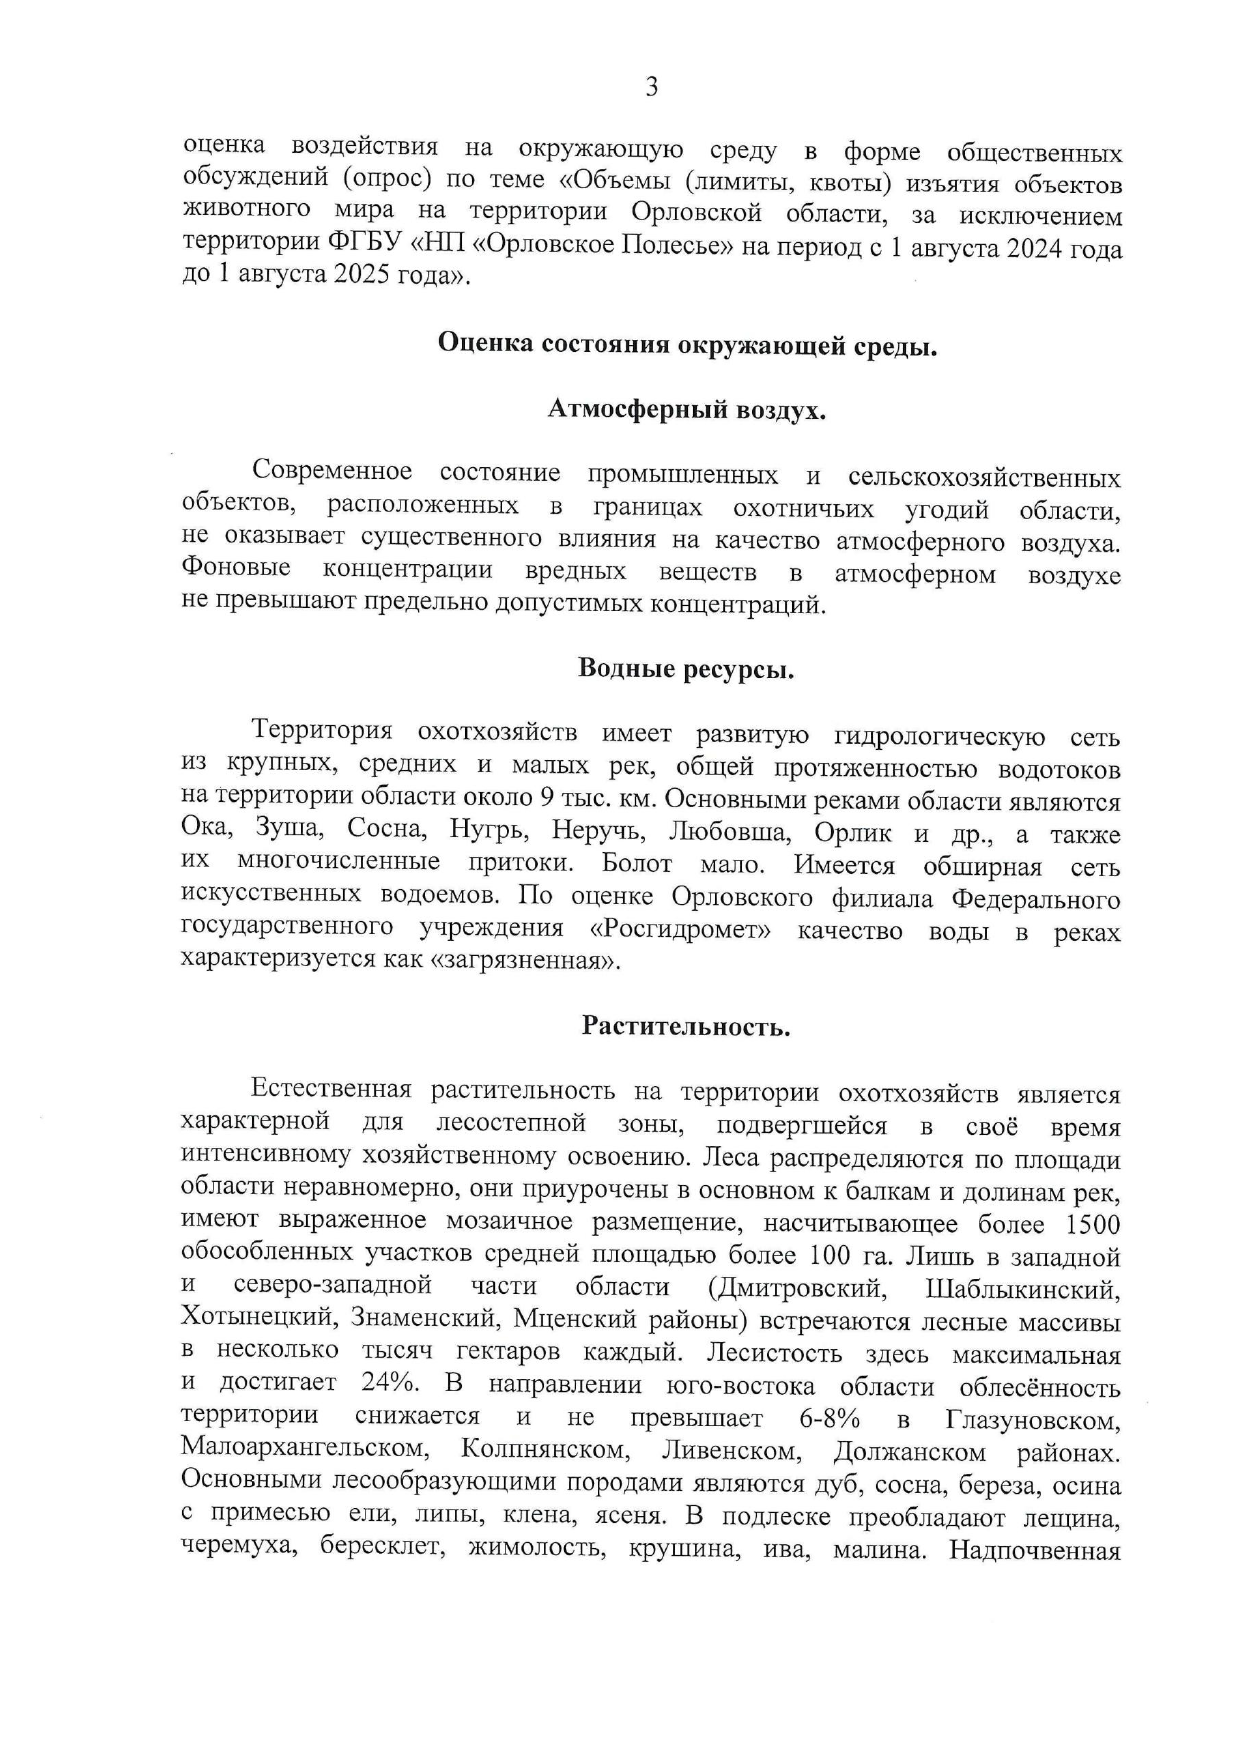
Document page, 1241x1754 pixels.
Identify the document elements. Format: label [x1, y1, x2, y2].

picture [39, 37, 1149, 1623]
